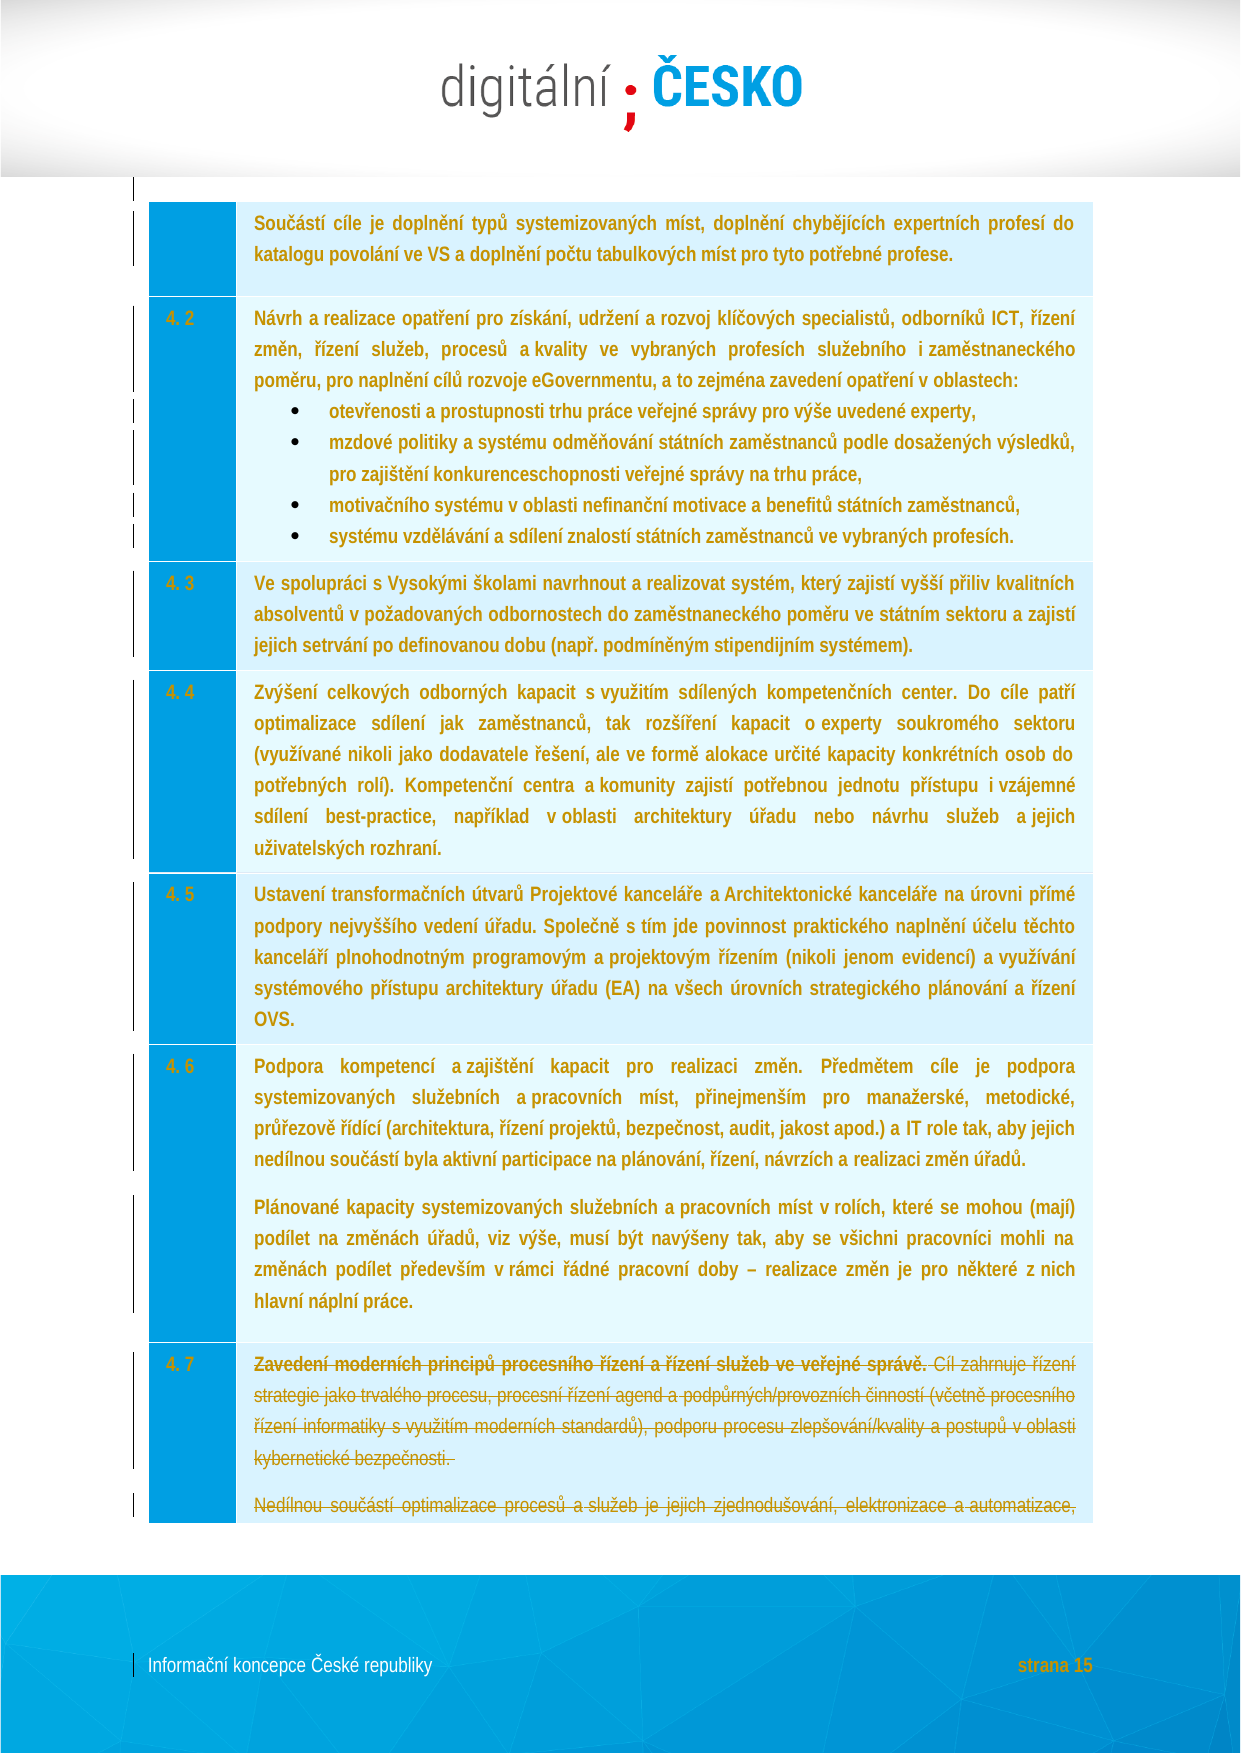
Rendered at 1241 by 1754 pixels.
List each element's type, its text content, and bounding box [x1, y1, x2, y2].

table_cell 4. 7 [149, 1343, 236, 1523]
table_cell 4. 2 [149, 297, 236, 561]
table_cell Podpora kompetencí a zajištění kapacit pro realizaci změn. Předmětem cíle je podpora systemizovaných služebních a pracovních míst, přinejmenším pro manažerské, metodické, průřezově řídící (architektura, řízení projektů, bezpečnost, audit, jakost apod.) a IT role tak, aby jejich nedílnou součástí byla aktivní participace na plánování, řízení, návrzích a realizaci změn úřadů. Plánované kapacity systemizovaných služebních a pracovních míst v rolích, které se mohou (mají) podílet na změnách úřadů, viz výše, musí být navýšeny tak, aby se všichni pracovníci mohli na změnách podílet především v rámci řádné pracovní doby – realizace změn je pro některé z nich hlavní náplní práce. [237, 1045, 1093, 1342]
table_cell Zvýšení celkových odborných kapacit s využitím sdílených kompetenčních center. Do cíle patří optimalizace sdílení jak zaměstnanců, tak rozšíření kapacit o experty soukromého sektoru (využívané nikoli jako dodavatele řešení, ale ve formě alokace určité kapacity konkrétních osob do potřebných rolí). Kompetenční centra a komunity zajistí potřebnou jednotu přístupu i vzájemné sdílení best-practice, například v oblasti architektury úřadu nebo návrhu služeb a jejich uživatelských rozhraní. [237, 671, 1093, 872]
table_cell Návrh a realizace opatření pro získání, udržení a rozvoj klíčových specialistů, odborníků ICT, řízení změn, řízení služeb, procesů a kvality ve vybraných profesích služebního i zaměstnaneckého poměru, pro naplnění cílů rozvoje eGovernmentu, a to zejména zavedení opatření v oblastech: otevřenosti a prostupnosti trhu práce veřejné správy pro výše uvedené experty, mzdové politiky a systému odměňování státních zaměstnanců podle dosažených výsledků, pro zajištění konkurenceschopnosti veřejné správy na trhu práce, motivačního systému v oblasti nefinanční motivace a benefitů státních zaměstnanců, systému vzdělávání a sdílení znalostí státních zaměstnanců ve vybraných profesích. [237, 297, 1093, 561]
table_cell Ustavení transformačních útvarů Projektové kanceláře a Architektonické kanceláře na úrovni přímé podpory nejvyššího vedení úřadu. Společně s tím jde povinnost praktického naplnění účelu těchto kanceláří plnohodnotným programovým a projektovým řízením (nikoli jenom evidencí) a využívání systémového přístupu architektury úřadu (EA) na všech úrovních strategického plánování a řízení OVS. [237, 874, 1093, 1044]
table_cell 4. 3 [149, 562, 236, 670]
picture [0, 0, 1241, 177]
table_cell 4. 4 [149, 671, 236, 872]
table_cell 4. 1 [149, 202, 236, 296]
table_cell 4. 5 [149, 874, 236, 1044]
table_cell Ve spolupráci s Vysokými školami navrhnout a realizovat systém, který zajistí vyšší přiliv kvalitních absolventů v požadovaných odbornostech do zaměstnaneckého poměru ve státním sektoru a zajistí jejich setrvání po definovanou dobu (např. podmíněným stipendijním systémem). [237, 562, 1093, 670]
table_cell 4. 6 [149, 1045, 236, 1342]
